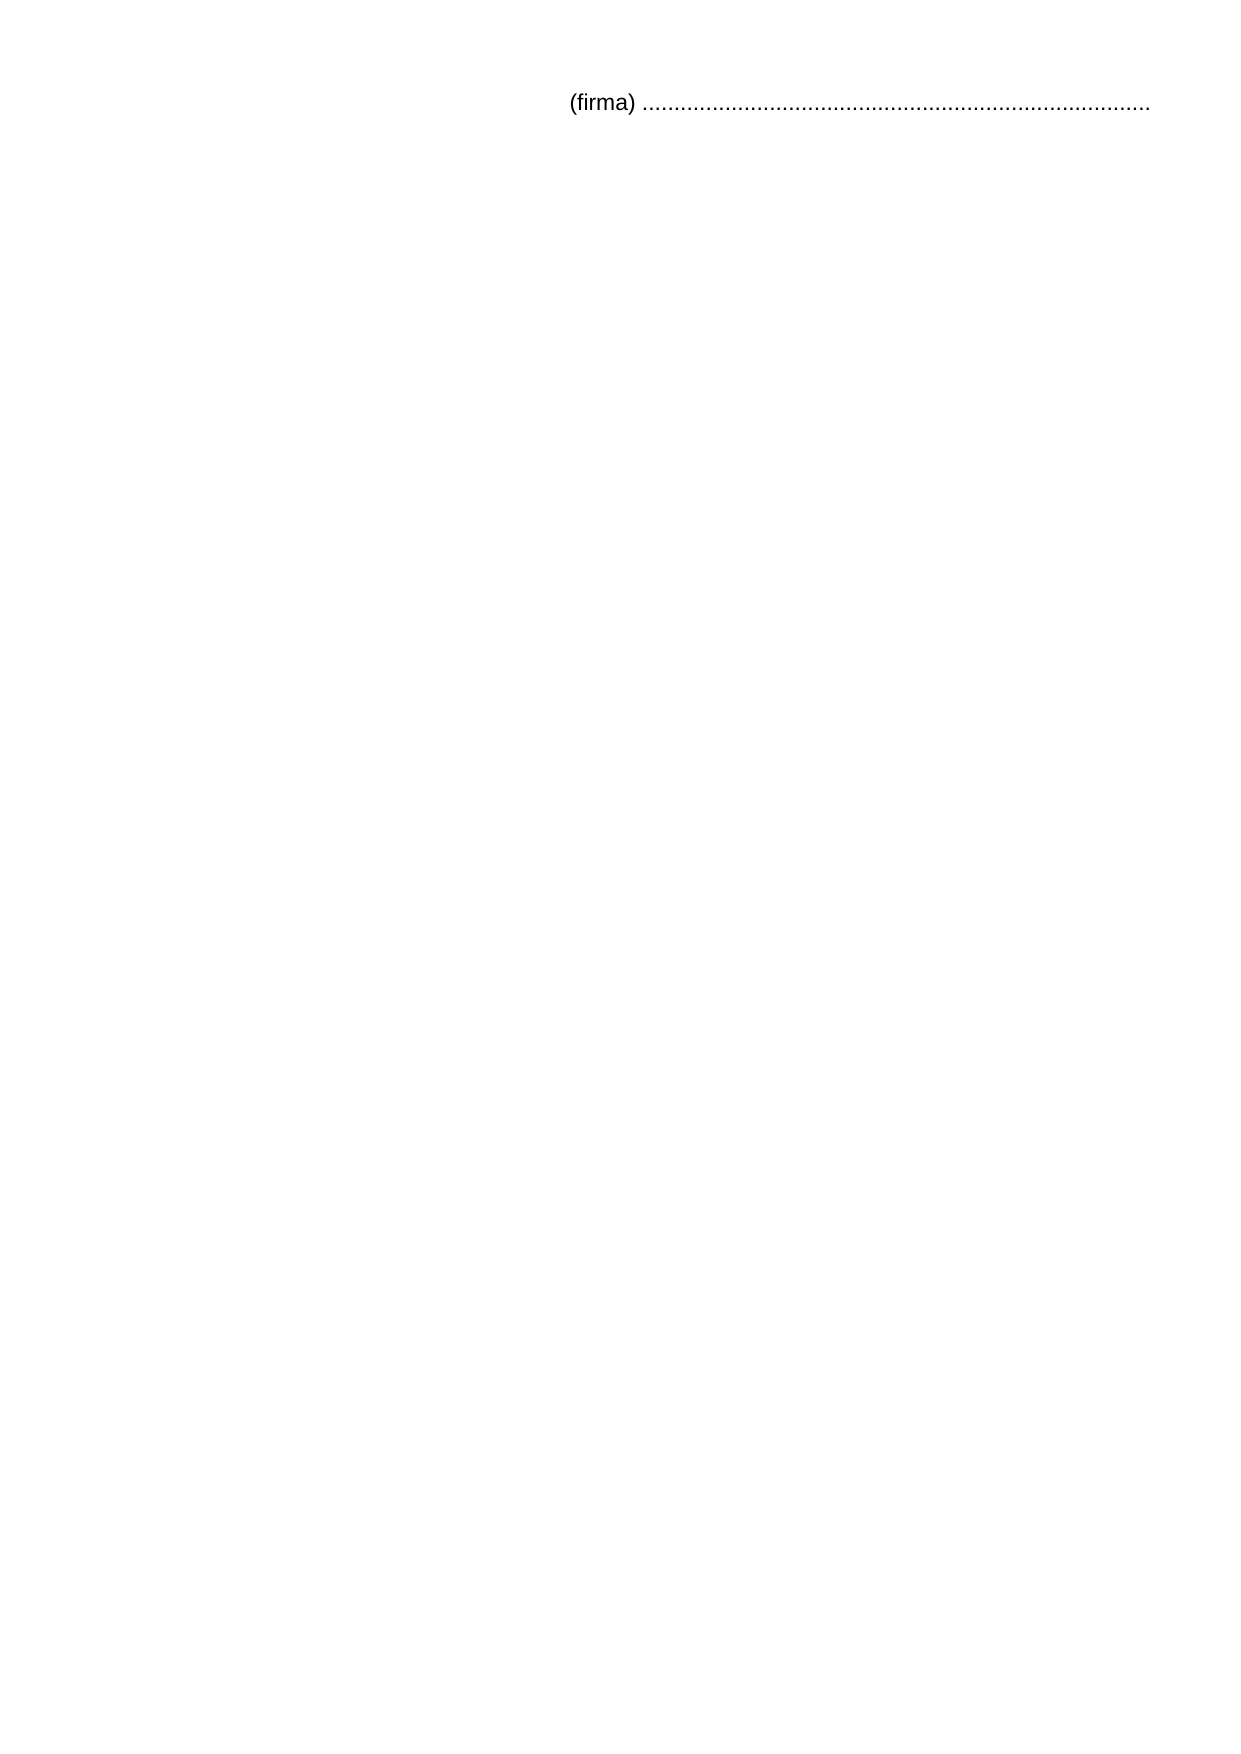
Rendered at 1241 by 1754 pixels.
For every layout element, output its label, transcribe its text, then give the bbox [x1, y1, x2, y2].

text (firma) ................................................................................ [89, 89, 1152, 115]
